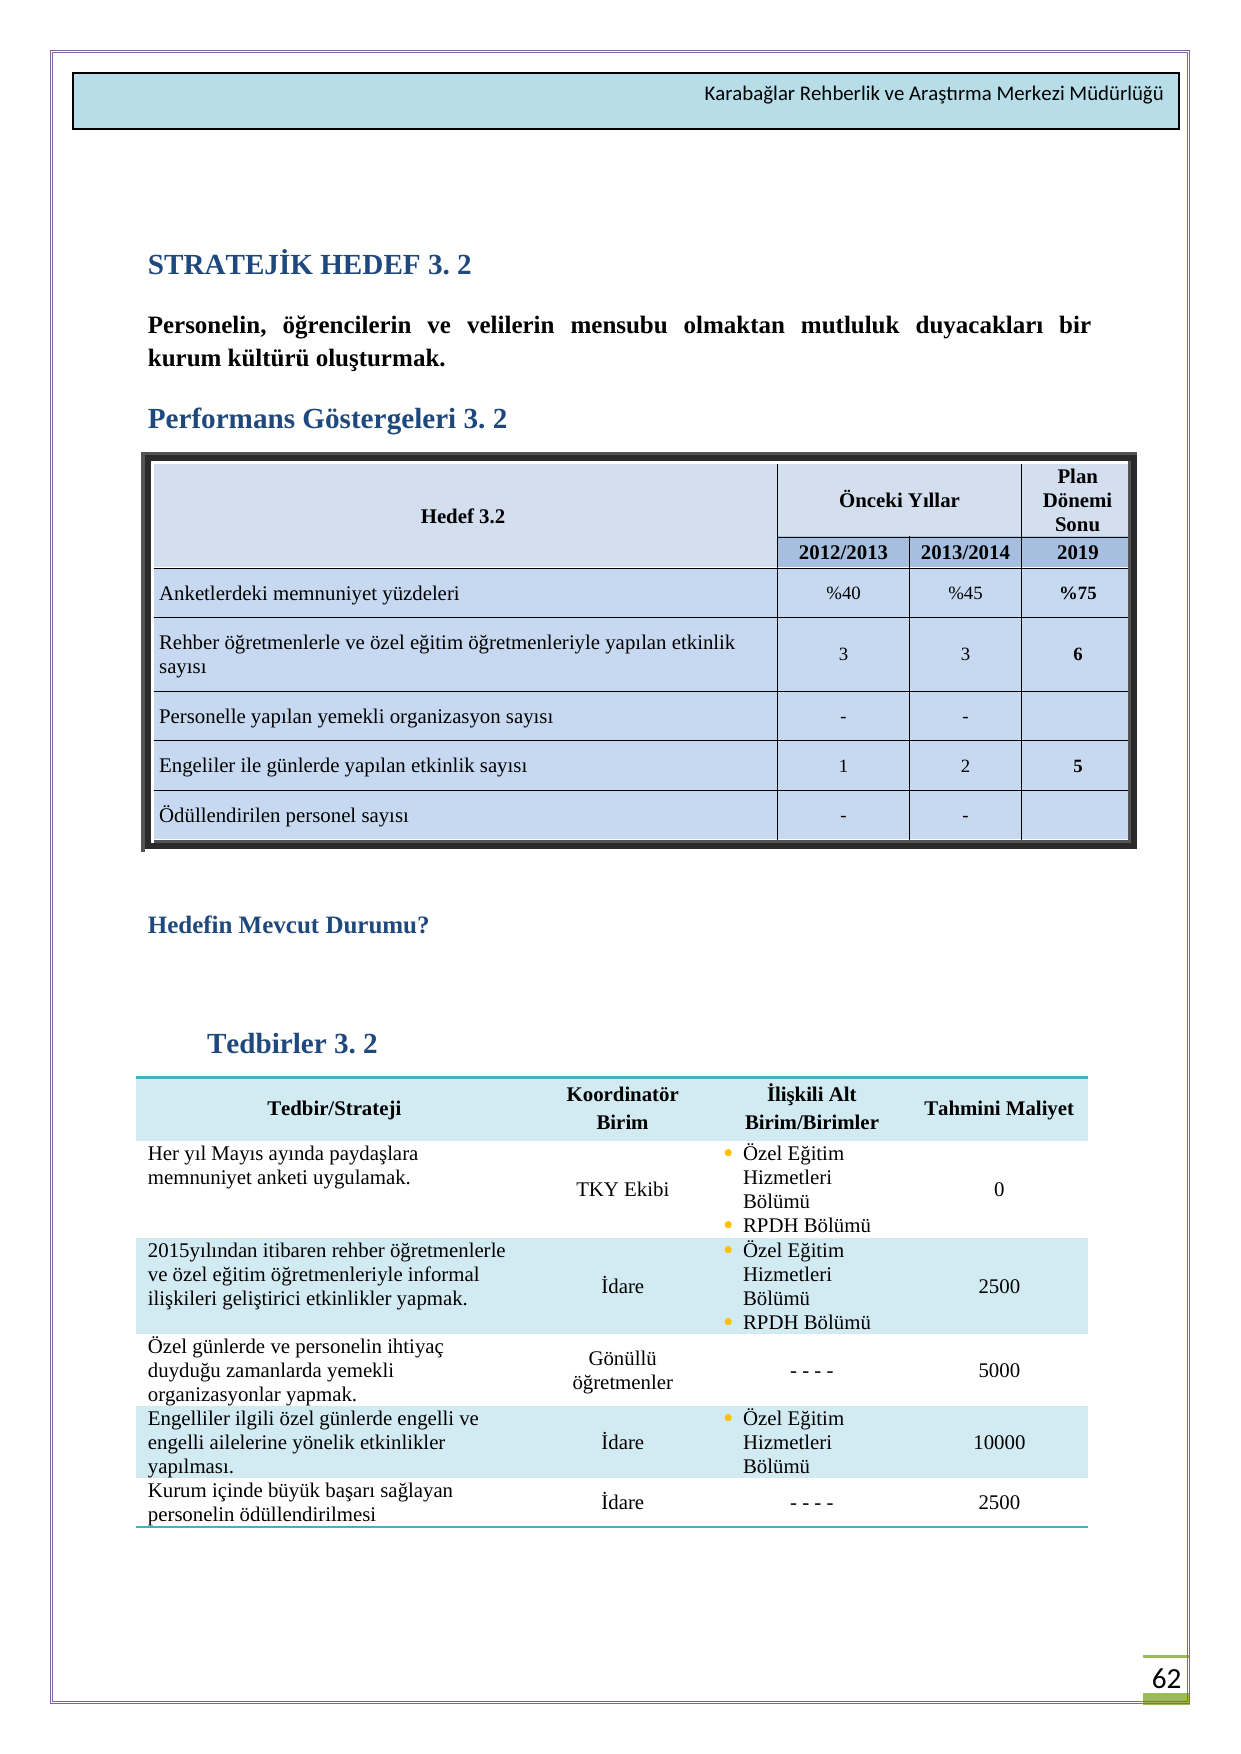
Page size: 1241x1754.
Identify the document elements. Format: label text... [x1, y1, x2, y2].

text Performans Göstergeleri 3. 2 [148, 401, 1092, 435]
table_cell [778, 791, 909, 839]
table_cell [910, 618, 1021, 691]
text Hedefin Mevcut Durumu? [148, 910, 1092, 939]
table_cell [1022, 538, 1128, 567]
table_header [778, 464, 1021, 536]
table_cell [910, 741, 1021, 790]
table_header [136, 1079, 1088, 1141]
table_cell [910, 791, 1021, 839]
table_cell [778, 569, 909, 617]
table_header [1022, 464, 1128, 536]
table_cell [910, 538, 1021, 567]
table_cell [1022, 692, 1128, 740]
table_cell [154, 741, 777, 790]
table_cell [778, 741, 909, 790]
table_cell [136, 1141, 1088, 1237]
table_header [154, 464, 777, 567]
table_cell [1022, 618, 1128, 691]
text Tedbirler 3. 2Öğretime Erişim [207, 1026, 1092, 1059]
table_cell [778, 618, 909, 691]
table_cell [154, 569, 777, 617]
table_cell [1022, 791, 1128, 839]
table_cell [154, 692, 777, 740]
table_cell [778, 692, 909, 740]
text STRATEJİK HEDEF 3. 2 [148, 247, 1092, 280]
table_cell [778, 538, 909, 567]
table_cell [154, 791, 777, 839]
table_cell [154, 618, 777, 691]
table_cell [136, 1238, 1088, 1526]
text Personelin, öğrencilerin ve velilerin mensubu olmaktan mutluluk duyacakları bir kurum kültürü oluşturmak. [148, 310, 1092, 372]
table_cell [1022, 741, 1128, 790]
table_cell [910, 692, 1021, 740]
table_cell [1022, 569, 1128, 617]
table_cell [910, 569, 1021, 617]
